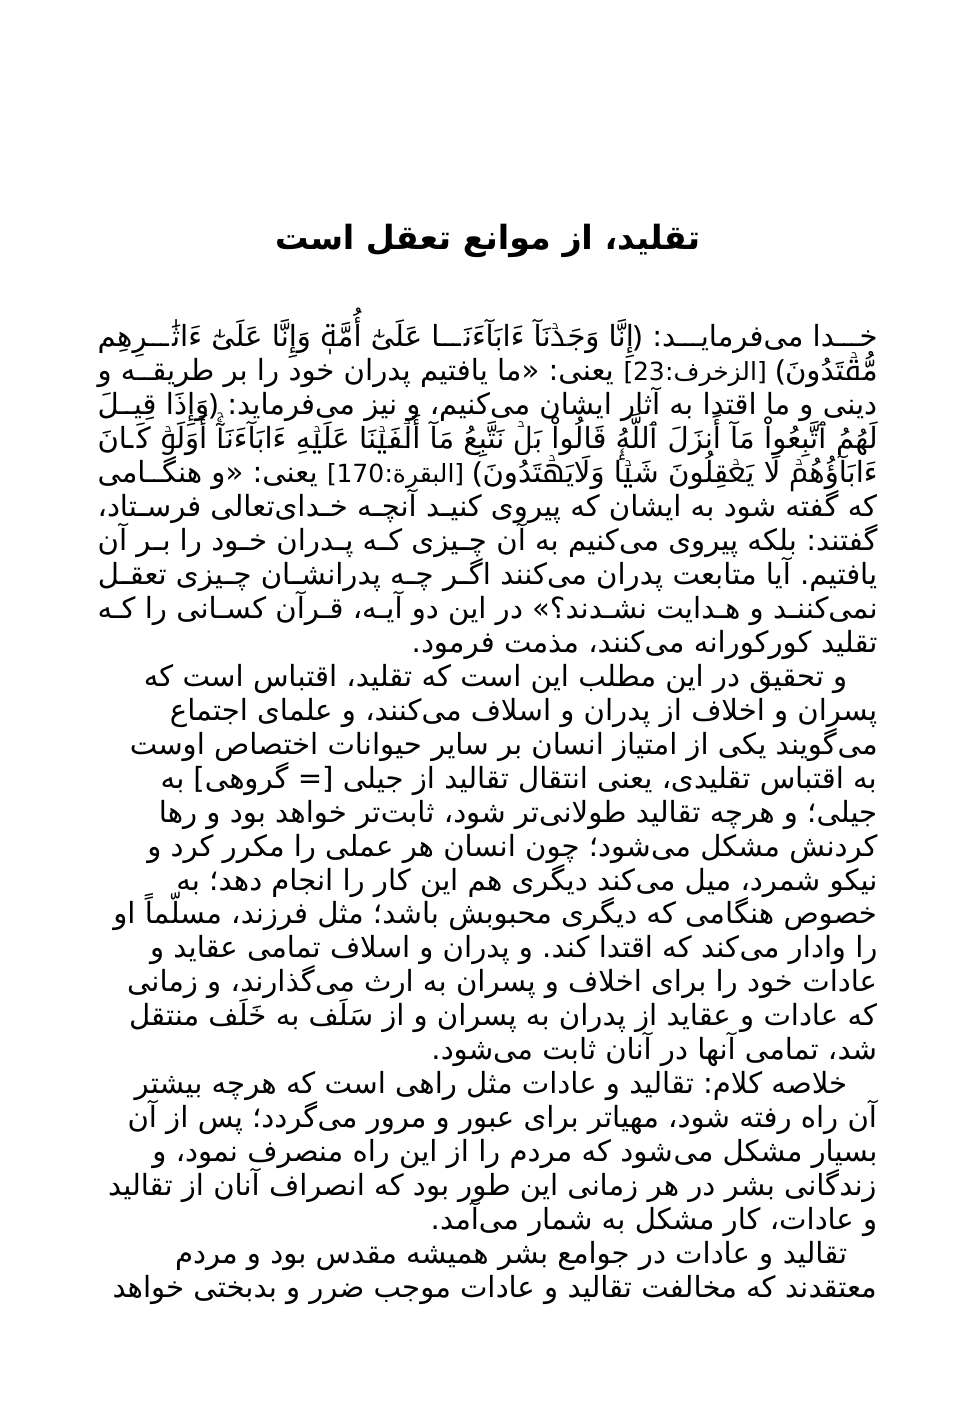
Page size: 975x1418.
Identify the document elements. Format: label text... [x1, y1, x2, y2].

text خدا می‌فرماید: ﴿إِنَّا وَجَدۡنَآ ءَابَآءَنَا عَلَىٰٓ أُمَّةٖ وَإِنَّا عَلَىٰٓ ءَاثَٰرِهِم مُّقۡتَدُونَ﴾ [الزخرف:23] یعنی: «ما یافتیم پدران خود را بر طریقه و دینی و ما اقتدا به آثار ایشان می‌کنیم، و نیز می‌فرماید: ﴿وَإِذَا قِيلَ لَهُمُ ٱتَّبِعُواْ مَآ أَنزَلَ ٱللَّهُ قَالُواْ بَلۡ نَتَّبِعُ مَآ أَلۡفَيۡنَا عَلَيۡهِ ءَابَآءَنَآۚ أَوَلَوۡ كَانَ ءَابَآؤُهُمۡ لَا يَعۡقِلُونَ شَيۡ‍ٔٗا وَلَايَهۡتَدُونَ﴾ [البقرة:170] یعنی: «و هنگامی که گفته شود به ایشان که پیروی کنید آنچه خدای‌تعالی فرستاد، گفتند: بلکه پیروی می‌کنیم به آن چیزی که پدران خود را بر آن یافتیم. آیا متابعت پدران می‌کنند اگر چه پدرانشان چیزی تعقل نمی‌کنند و هدایت نشدند؟» در این دو آیه، قرآن کسانی را که تقلید کورکورانه می‌کنند، مذمت فرمود. [97, 319, 877, 659]
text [97, 1236, 877, 1304]
text خلاصه کلام: تقالید و عادات مثل راهی است که هرچه بیشتر آن راه رفته شود، مهیاتر برای عبور و مرور می‌گردد؛ پس از آن بسیار مشکل می‌شود که مردم را از این راه منصرف نمود، و زندگانی بشر در هر زمانی این طور بود که انصراف آنان از تقالید و عادات، کار مشکل به شمار می‌آمد. [97, 1067, 877, 1236]
text تقلید، از موانع تعقل است [97, 218, 877, 257]
text و تحقیق در این مطلب این است که تقلید، اقتباس است که پسران و اخلاف از پدران و اسلاف می‌کنند، و علمای اجتماع می‌گویند یکی از امتیاز انسان بر سایر حیوانات اختصاص اوست به اقتباس تقلیدی، یعنی انتقال تقالید از جیلی [= گروهی] به جیلی؛ و هرچه تقالید طولانی‌تر شود، ثابت‌تر خواهد بود و رها کردنش مشکل می‌شود؛ چون انسان هر عملی را مکرر کرد و نیکو شمرد، میل می‌کند دیگری هم این کار را انجام دهد؛ به خصوص هنگامی که دیگری محبوبش باشد؛ مثل فرزند، مسلّماً او را وادار می‌کند که اقتدا کند. و پدران و اسلاف تمامی عقاید و عادات خود را برای اخلاف و پسران به ارث می‌گذارند، و زمانی که عادات و عقاید از پدران به پسران و از سَلَف به خَلَف منتقل شد، تمامی آنها در آنان ثابت می‌شود. [97, 659, 877, 1067]
